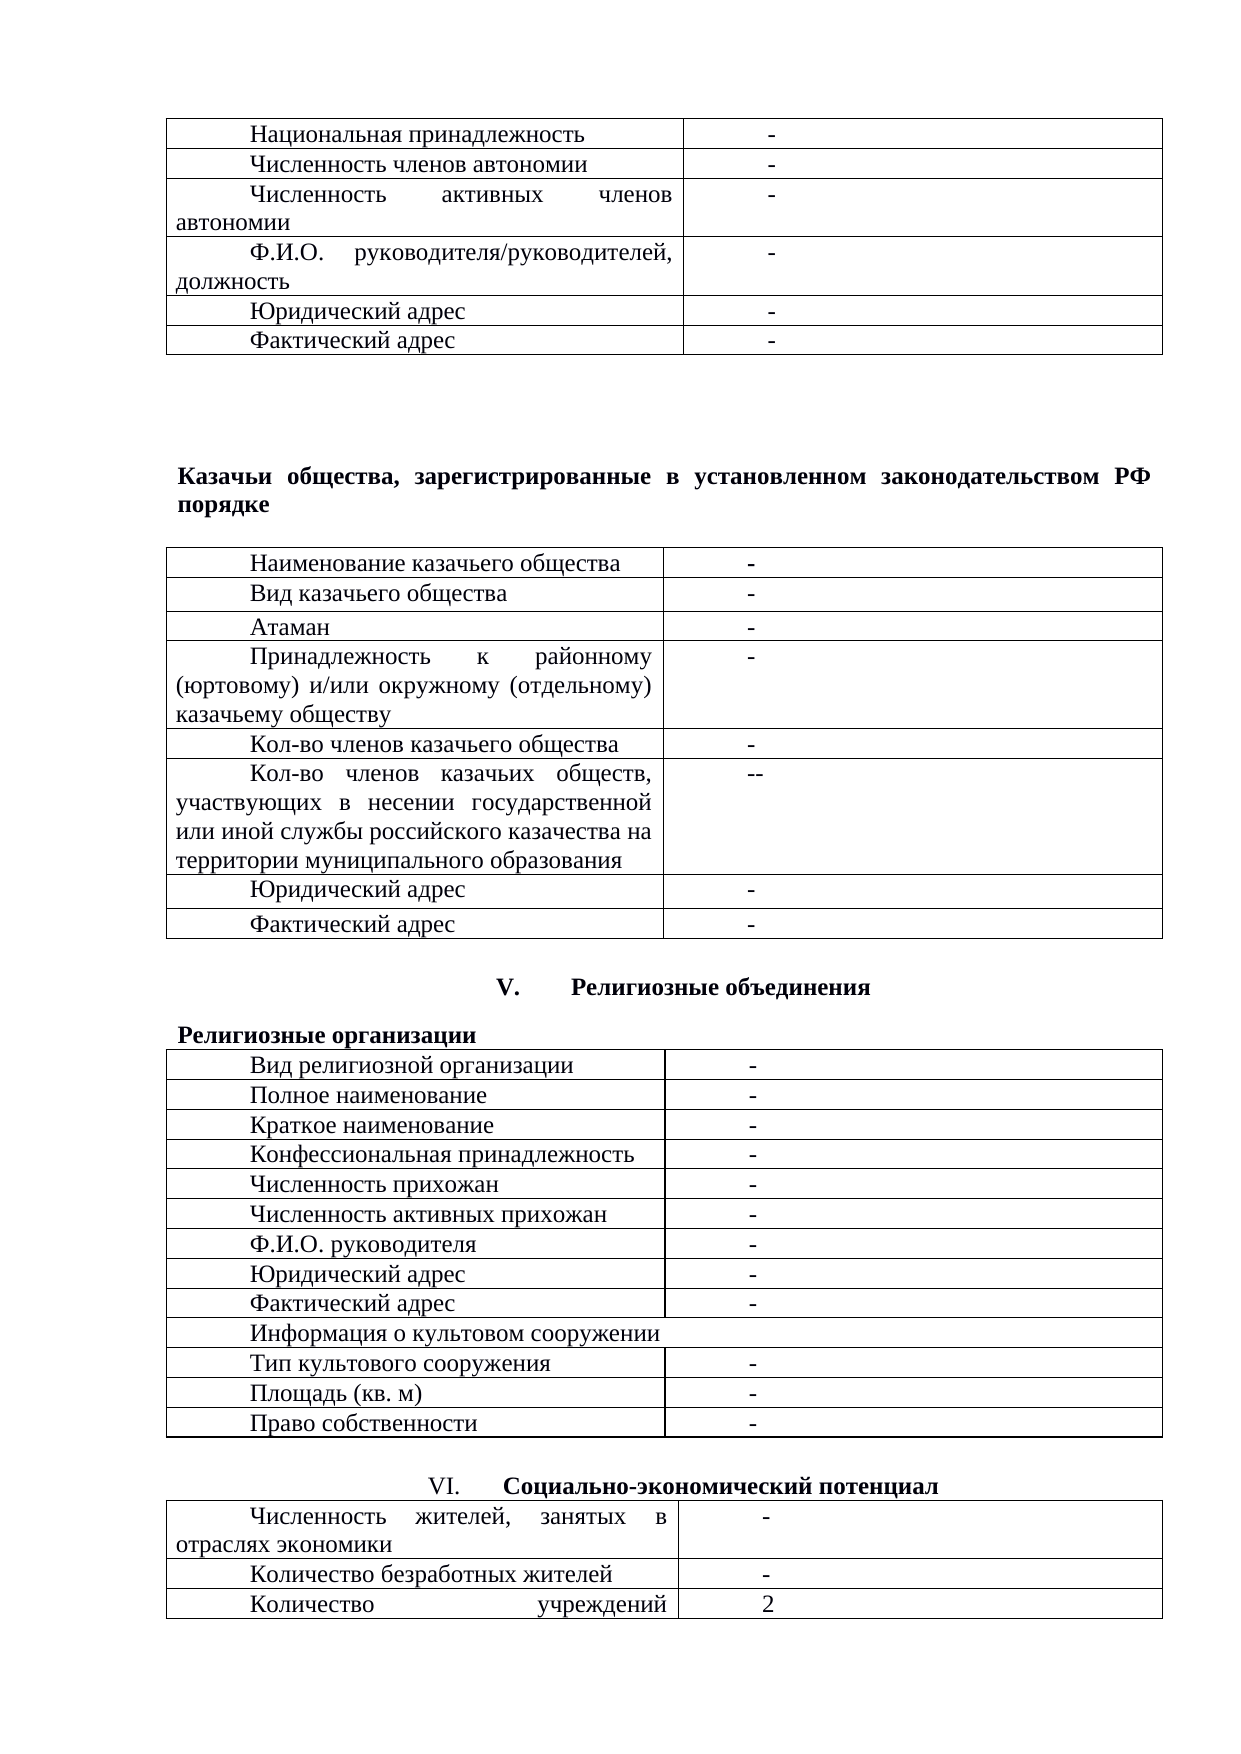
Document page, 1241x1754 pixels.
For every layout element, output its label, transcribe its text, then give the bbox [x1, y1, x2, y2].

table_cell - [684, 326, 1162, 354]
table_cell Вид казачьего общества [167, 578, 663, 611]
table_header - [679, 1501, 1162, 1558]
text Казачьи общества, зарегистрированные в установленном законодательством РФ порядке [177, 461, 1152, 518]
table_cell - [664, 612, 1162, 640]
table_cell - [666, 1408, 1162, 1436]
table_cell Площадь (кв. м) [167, 1378, 664, 1407]
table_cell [167, 237, 683, 295]
table_cell - [666, 1080, 1162, 1109]
table_cell -- [664, 759, 1162, 873]
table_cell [167, 1589, 678, 1618]
table_cell - [684, 149, 1162, 178]
table_cell - [664, 729, 1162, 757]
table_cell Юридический адрес [167, 875, 663, 908]
table_cell - [684, 119, 1162, 148]
table_cell Конфессиональная принадлежность [167, 1140, 664, 1168]
list Социально-экономический потенциал [215, 1471, 1152, 1500]
table_cell Ф.И.О. руководителя [167, 1229, 664, 1258]
table_header Численность жителей, занятых в отраслях экономики [167, 1501, 678, 1558]
table_cell - [666, 1110, 1162, 1138]
table_cell Информация о культовом сооружении [167, 1318, 1162, 1347]
table_cell Фактический адрес [167, 1289, 664, 1317]
table_cell - [664, 875, 1162, 908]
table_header - [664, 548, 1162, 577]
table_cell Право собственности [167, 1408, 664, 1436]
table_cell - [666, 1378, 1162, 1407]
table_cell - [666, 1259, 1162, 1287]
table_cell Численность активных членов автономии [167, 179, 683, 236]
table_cell Численность членов автономии [167, 149, 683, 178]
table_cell Количество безработных жителей [167, 1559, 678, 1588]
table_cell - [666, 1348, 1162, 1377]
table_cell - [666, 1289, 1162, 1317]
table_header Вид религиозной организации [167, 1050, 664, 1079]
table_cell - [666, 1199, 1162, 1228]
table_cell - [664, 578, 1162, 611]
table_cell - [666, 1140, 1162, 1168]
table_header Наименование казачьего общества [167, 548, 663, 577]
table_cell Полное наименование [167, 1080, 664, 1109]
table_cell Юридический адрес [167, 1259, 664, 1287]
table_cell - [664, 909, 1162, 938]
table_header - [666, 1050, 1162, 1079]
table_cell Атаман [167, 612, 663, 640]
table_cell Национальная принадлежность [167, 119, 683, 148]
table_cell - [684, 296, 1162, 324]
table_cell - [664, 641, 1162, 728]
table_cell Краткое наименование [167, 1110, 664, 1138]
table_cell - [684, 237, 1162, 295]
table_cell Юридический адрес [167, 296, 683, 324]
table_cell Кол-во членов казачьих обществ, участвующих в несении государственной или иной службы российского казачества на территории муниципального образования [167, 759, 663, 873]
table_cell Фактический адрес [167, 326, 683, 354]
table_cell 2 [679, 1589, 1162, 1618]
table_cell Кол-во членов казачьего общества [167, 729, 663, 757]
table_cell - [679, 1559, 1162, 1588]
table_cell - [666, 1169, 1162, 1198]
table_cell - [684, 179, 1162, 236]
list Религиозные объединения [215, 972, 1152, 1001]
table_cell Численность прихожан [167, 1169, 664, 1198]
text Религиозные организации [177, 1020, 1152, 1049]
table_cell Принадлежность к районному (юртовому) и/или окружному (отдельному) казачьему обществу [167, 641, 663, 728]
table_cell Тип культового сооружения [167, 1348, 664, 1377]
table_cell - [666, 1229, 1162, 1258]
table_cell Численность активных прихожан [167, 1199, 664, 1228]
table_cell Фактический адрес [167, 909, 663, 938]
